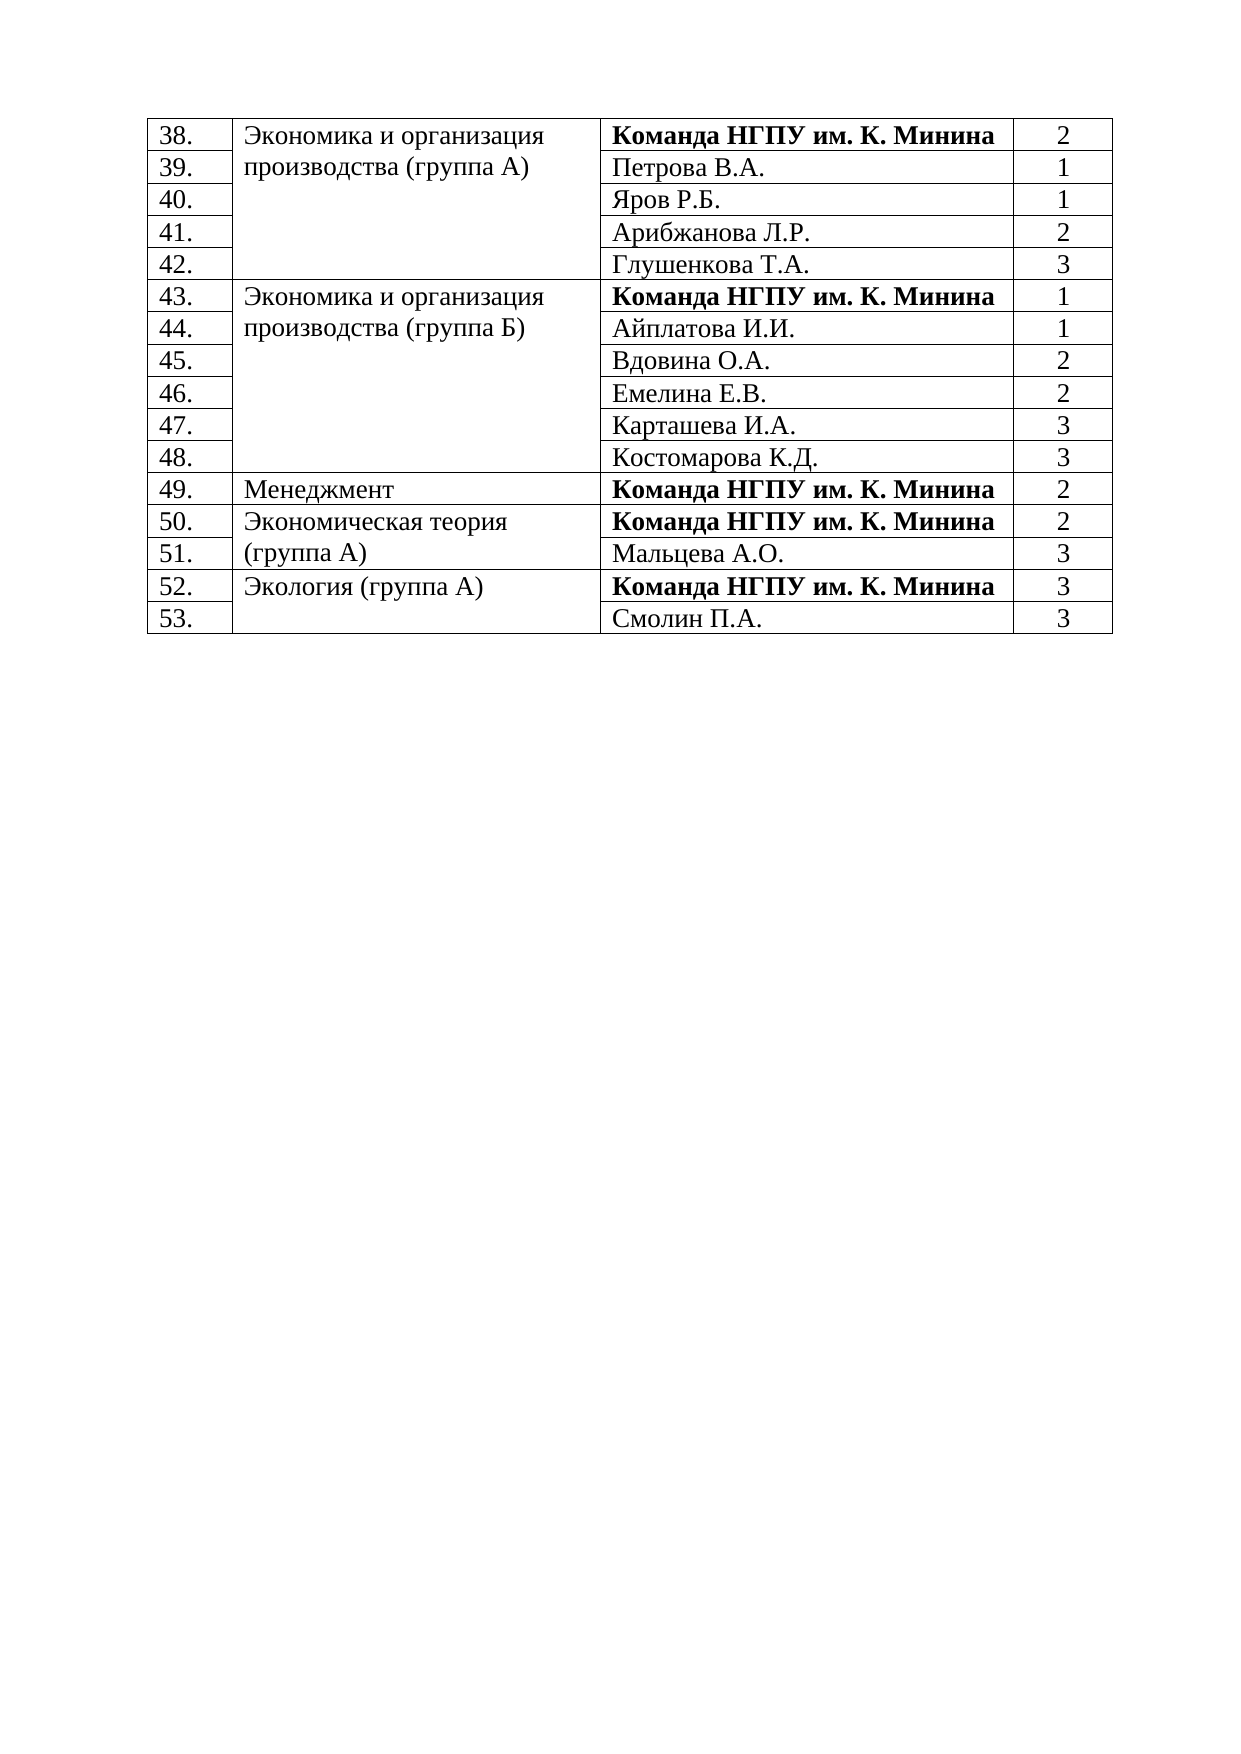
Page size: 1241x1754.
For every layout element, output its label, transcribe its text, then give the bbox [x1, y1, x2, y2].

table_cell [148, 538, 232, 569]
table_cell Смолин П.А. [601, 602, 1013, 633]
table_cell Команда НГПУ им. К. Минина [601, 473, 1013, 504]
table_cell [148, 473, 232, 504]
table_cell 3 [1014, 570, 1112, 601]
table_cell 2 [1014, 377, 1112, 408]
table_cell [148, 280, 232, 311]
table_cell [148, 119, 232, 150]
table_cell [148, 505, 232, 537]
table_cell 3 [1014, 602, 1112, 633]
table_cell Арибжанова Л.Р. [601, 216, 1013, 247]
table_cell [148, 312, 232, 343]
table_cell Команда НГПУ им. К. Минина [601, 570, 1013, 601]
table_cell [148, 602, 232, 633]
table_cell 1 [1014, 312, 1112, 343]
table_cell Мальцева А.О. [601, 538, 1013, 569]
table_cell [148, 345, 232, 376]
table_cell 2 [1014, 505, 1112, 537]
table_cell 3 [1014, 409, 1112, 440]
table_cell [148, 216, 232, 247]
table_cell Менеджмент [233, 473, 600, 504]
table_cell [148, 441, 232, 472]
table_cell [148, 248, 232, 279]
table_cell Глушенкова Т.А. [601, 248, 1013, 279]
table_cell [148, 570, 232, 601]
table_cell 1 [1014, 151, 1112, 182]
table_cell Карташева И.А. [601, 409, 1013, 440]
table_cell 2 [1014, 345, 1112, 376]
table_cell Команда НГПУ им. К. Минина [601, 505, 1013, 537]
table_cell 3 [1014, 248, 1112, 279]
table_cell Команда НГПУ им. К. Минина [601, 280, 1013, 311]
table_cell [148, 409, 232, 440]
table_cell 2 [1014, 473, 1112, 504]
table_cell Петрова В.А. [601, 151, 1013, 182]
table_cell 2 [1014, 119, 1112, 150]
table_cell Экология (группа А) [233, 570, 600, 633]
table_cell 3 [1014, 538, 1112, 569]
table_cell Вдовина О.А. [601, 345, 1013, 376]
table_cell Экономическая теория (группа А) [233, 505, 600, 569]
table_cell [148, 184, 232, 215]
table_cell Команда НГПУ им. К. Минина [601, 119, 1013, 150]
table_cell Экономика и организация производства (группа Б) [233, 280, 600, 472]
table_cell Костомарова К.Д. [601, 441, 1013, 472]
table_cell 1 [1014, 280, 1112, 311]
table_cell Яров Р.Б. [601, 184, 1013, 215]
table_cell 1 [1014, 184, 1112, 215]
table_cell 3 [1014, 441, 1112, 472]
table_cell [148, 377, 232, 408]
table_cell [148, 151, 232, 182]
table_cell Емелина Е.В. [601, 377, 1013, 408]
table_cell Айплатова И.И. [601, 312, 1013, 343]
table_cell Экономика и организация производства (группа А) [233, 119, 600, 279]
table_cell 2 [1014, 216, 1112, 247]
